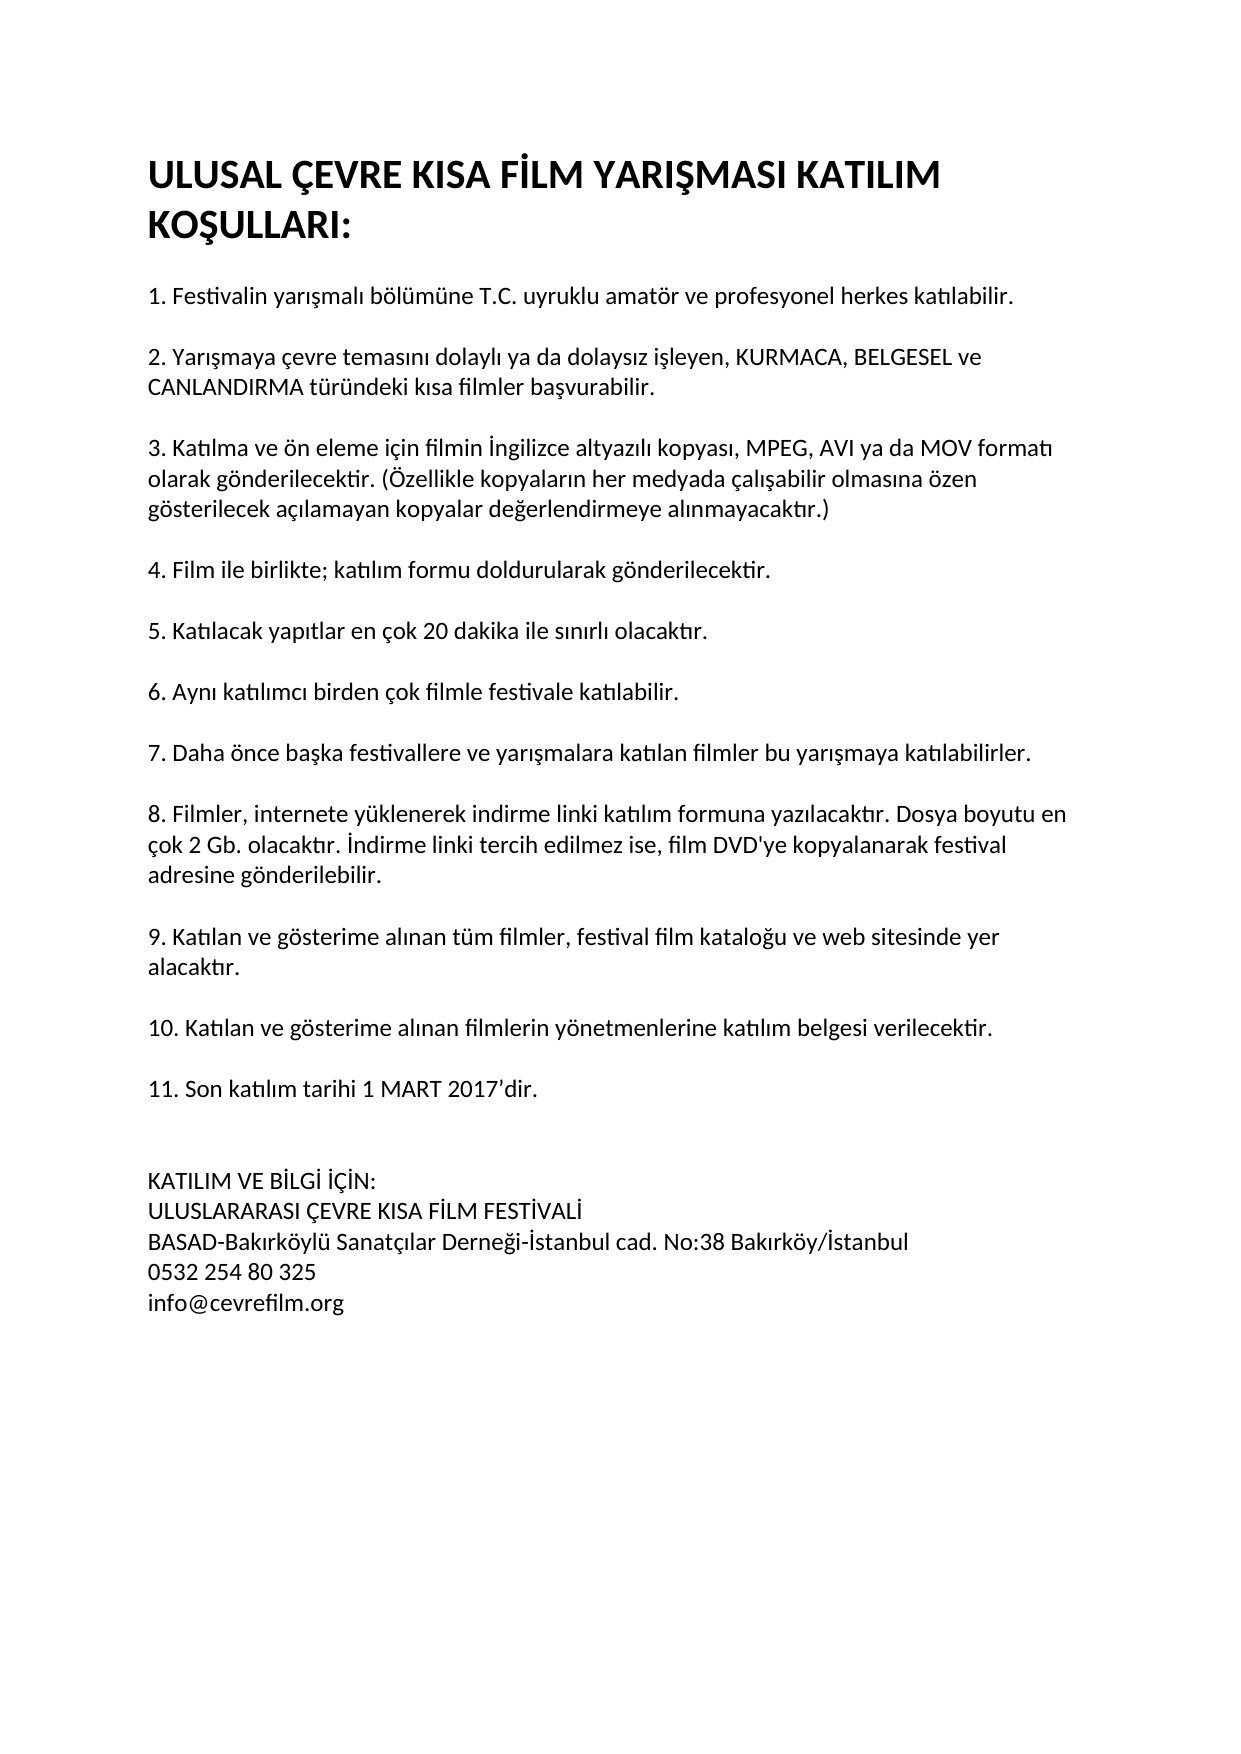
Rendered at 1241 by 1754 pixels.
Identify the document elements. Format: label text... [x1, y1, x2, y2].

text 8. Filmler, internete yüklenerek indirme linki katılım formuna yazılacaktır. Dosya boyutu en çok 2 Gb. olacaktır. İndirme linki tercih edilmez ise, film DVD'ye kopyalanarak festival adresine gönderilebilir. [148, 799, 1093, 890]
text ULUSAL ÇEVRE KISA FİLM YARIŞMASI KATILIM KOŞULLARI: [148, 148, 1093, 249]
text 3. Katılma ve ön eleme için filmin İngilizce altyazılı kopyası, MPEG, AVI ya da MOV formatı olarak gönderilecektir. (Özellikle kopyaların her medyada çalışabilir olmasına özen gösterilecek açılamayan kopyalar değerlendirmeye alınmayacaktır.) [148, 432, 1093, 524]
text 9. Katılan ve gösterime alınan tüm filmler, festival film kataloğu ve web sitesinde yer alacaktır. [148, 921, 1093, 982]
text 10. Katılan ve gösterime alınan filmlerin yönetmenlerine katılım belgesi verilecektir. [148, 1012, 1093, 1043]
text 4. Film ile birlikte; katılım formu doldurularak gönderilecektir. [148, 554, 1093, 585]
text 11. Son katılım tarihi 1 MART 2017’dir. [148, 1073, 1093, 1104]
text 7. Daha önce başka festivallere ve yarışmalara katılan filmler bu yarışmaya katılabilirler. [148, 738, 1093, 768]
text 6. Aynı katılımcı birden çok filmle festivale katılabilir. [148, 677, 1093, 707]
text 2. Yarışmaya çevre temasını dolaylı ya da dolaysız işleyen, KURMACA, BELGESEL ve CANLANDIRMA türündeki kısa filmler başvurabilir. [148, 341, 1093, 402]
text KATILIM VE BİLGİ İÇİN: [148, 1165, 1093, 1195]
text info@cevrefilm.org [148, 1287, 1093, 1317]
text ULUSLARARASI ÇEVRE KISA FİLM FESTİVALİ [148, 1195, 1093, 1226]
text 1. Festivalin yarışmalı bölümüne T.C. uyruklu amatör ve profesyonel herkes katılabilir. [148, 280, 1093, 310]
text BASAD-Bakırköylü Sanatçılar Derneği-İstanbul cad. No:38 Bakırköy/İstanbul [148, 1226, 1093, 1256]
text 0532 254 80 325 [148, 1256, 1093, 1287]
text 5. Katılacak yapıtlar en çok 20 dakika ile sınırlı olacaktır. [148, 616, 1093, 646]
